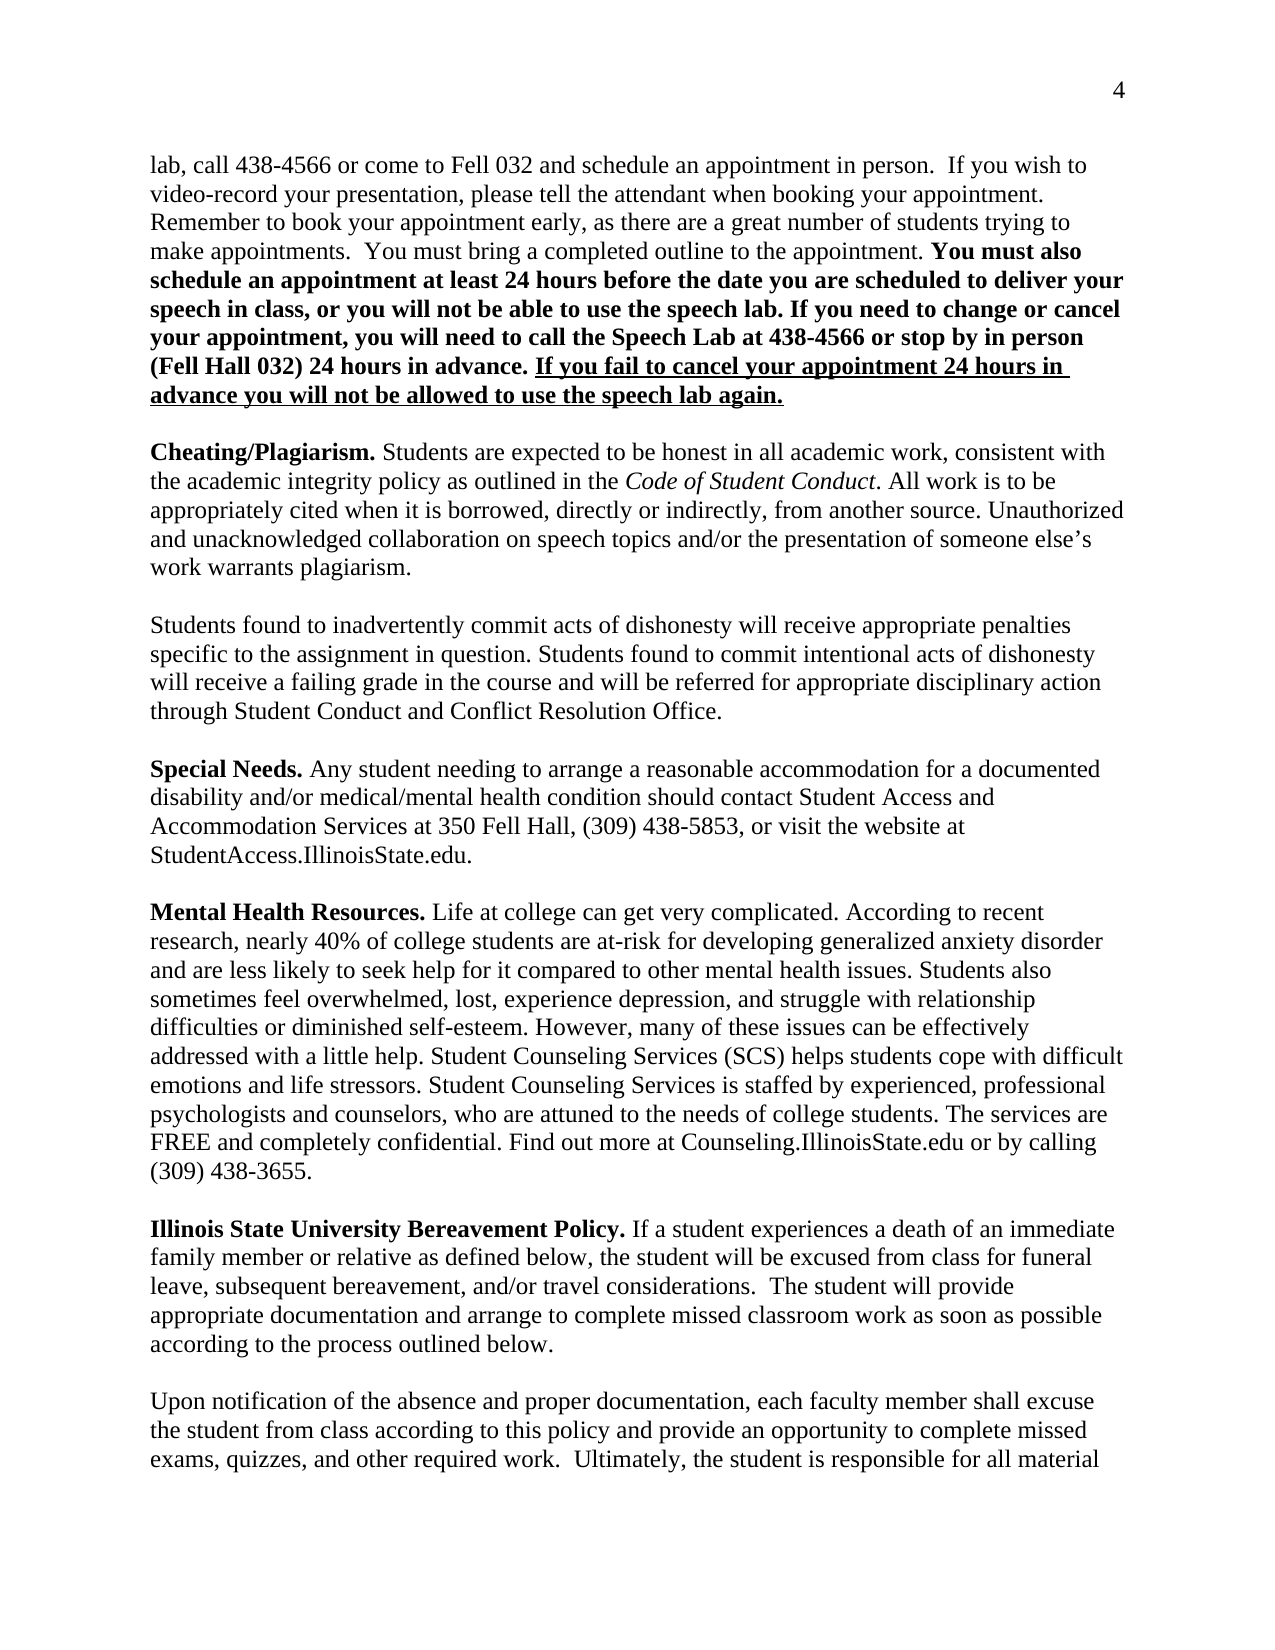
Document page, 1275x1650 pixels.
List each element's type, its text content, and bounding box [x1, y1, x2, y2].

text Students found to inadvertently commit acts of dishonesty will receive appropriate penalties specific to the assignment in question. Students found to commit intentional acts of dishonesty will receive a failing grade in the course and will be referred for appropriate disciplinary action through Student Conduct and Conflict Resolution Office. [150, 610, 1125, 725]
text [150, 1386, 1125, 1472]
title Mental Health Resources. Life at college can get very complicated. According to recent research, nearly 40% of college students are at-risk for developing generalized anxiety disorder and are less likely to seek help for it compared to other mental health issues. Students also sometimes feel overwhelmed, lost, experience depression, and struggle with relationship difficulties or diminished self-esteem. However, many of these issues can be effectively addressed with a little help. Student Counseling Services (SCS) helps students cope with difficult emotions and life stressors. Student Counseling Services is staffed by experienced, professional psychologists and counselors, who are attuned to the needs of college students. The services are FREE and completely confidential. Find out more at Counseling.IllinoisState.edu or by calling (309) 438-3655. [150, 897, 1125, 1185]
text Illinois State University Bereavement Policy. If a student experiences a death of an immediate family member or relative as defined below, the student will be excused from class for funeral leave, subsequent bereavement, and/or travel considerations. The student will provide appropriate documentation and arrange to complete missed classroom work as soon as possible according to the process outlined below. [150, 1214, 1125, 1357]
text Special Needs. Any student needing to arrange a reasonable accommodation for a documented disability and/or medical/mental health condition should contact Student Access and Accommodation Services at 350 Fell Hall, (309) 438-5853, or visit the website at StudentAccess.IllinoisState.edu. [150, 754, 1125, 869]
text Cheating/Plagiarism. Students are expected to be honest in all academic work, consistent with the academic integrity policy as outlined in the Code of Student Conduct. All work is to be appropriately cited when it is borrowed, directly or indirectly, from another source. Unauthorized and unacknowledged collaboration on speech topics and/or the presentation of someone else’s work warrants plagiarism. [150, 437, 1125, 581]
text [150, 150, 1125, 409]
